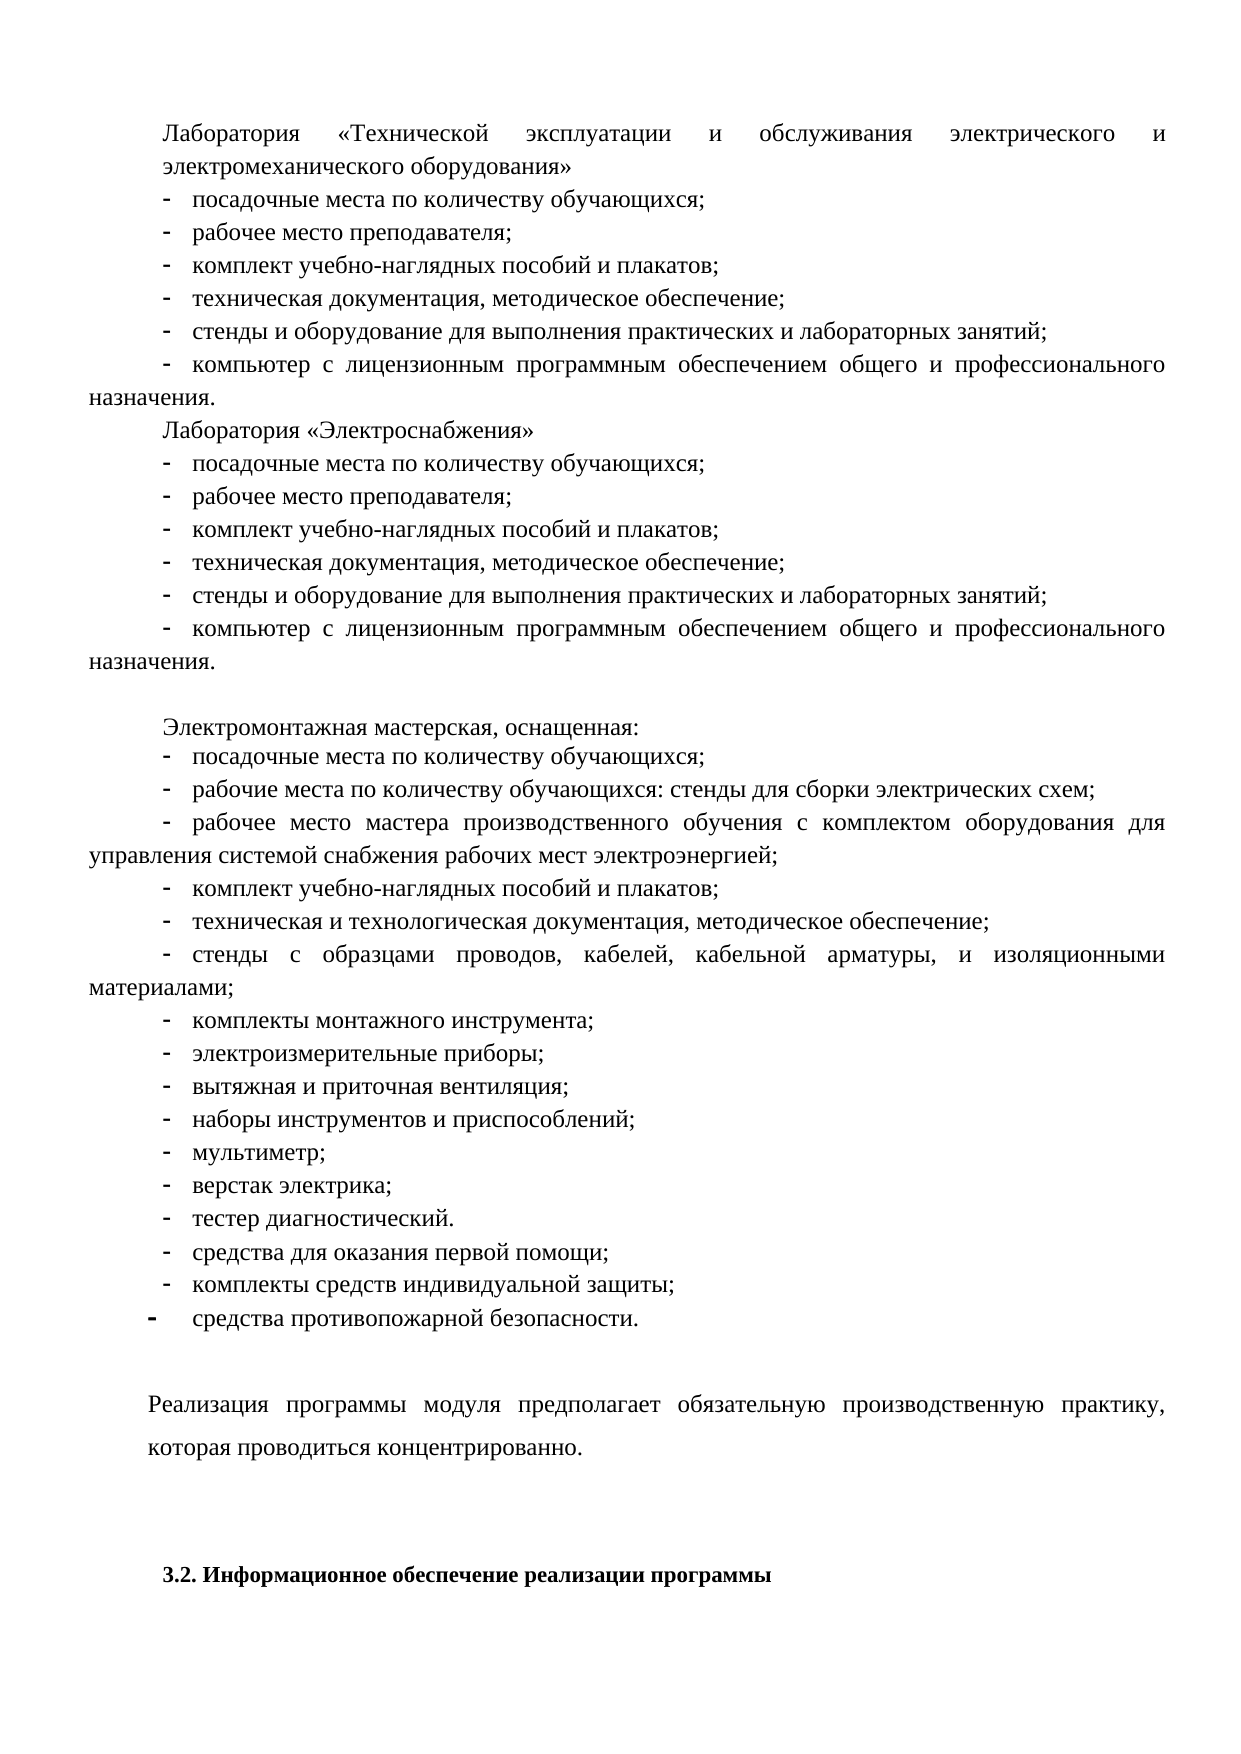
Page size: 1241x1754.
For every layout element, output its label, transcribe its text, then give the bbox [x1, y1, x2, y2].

list электроизмерительные приборы; [89, 1038, 1166, 1067]
list мультиметр; [89, 1137, 1166, 1166]
text Электромонтажная мастерская, оснащенная: [162, 712, 1166, 741]
list посадочные места по количеству обучающихся; [89, 741, 1166, 770]
list стенды с образцами проводов, кабелей, кабельной арматуры, и изоляционными материалами; [89, 939, 1166, 1001]
text 3.2. Информационное обеспечение реализации программы [89, 1561, 1166, 1588]
list техническая документация, методическое обеспечение; [89, 547, 1166, 576]
list наборы инструментов и приспособлений; [89, 1104, 1166, 1133]
list тестер диагностический. [89, 1203, 1166, 1232]
list комплект учебно-наглядных пособий и плакатов; [89, 514, 1166, 543]
list посадочные места по количеству обучающихся; [89, 448, 1166, 477]
list рабочее место мастера производственного обучения с комплектом оборудования для управления системой снабжения рабочих мест электроэнергией; [89, 807, 1166, 869]
list рабочие места по количеству обучающихся: стенды для сборки электрических схем; [89, 774, 1166, 803]
list техническая и технологическая документация, методическое обеспечение; [89, 906, 1166, 935]
list вытяжная и приточная вентиляция; [89, 1071, 1166, 1100]
list стенды и оборудование для выполнения практических и лабораторных занятий; [89, 580, 1166, 609]
list компьютер с лицензионным программным обеспечением общего и профессионального назначения. [89, 349, 1166, 411]
list комплект учебно-наглядных пособий и плакатов; [89, 250, 1166, 279]
list рабочее место преподавателя; [89, 217, 1166, 246]
list средства для оказания первой помощи; [89, 1237, 1166, 1265]
list компьютер с лицензионным программным обеспечением общего и профессионального назначения. [89, 613, 1166, 675]
list комплекты средств индивидуальной защиты; [89, 1269, 1166, 1298]
list техническая документация, методическое обеспечение; [89, 283, 1166, 312]
list комплекты монтажного инструмента; [89, 1005, 1166, 1034]
list комплект учебно-наглядных пособий и плакатов; [89, 873, 1166, 902]
list Лаборатория «Электроснабжения» [162, 415, 1166, 444]
list Лаборатория «Технической эксплуатации и обслуживания электрического и электромеханического оборудования» [162, 118, 1166, 180]
list средства противопожарной безопасности. [89, 1303, 1166, 1331]
list верстак электрика; [89, 1171, 1166, 1199]
text Реализация программы модуля предполагает обязательную производственную практику, которая проводиться концентрированно. [148, 1389, 1166, 1461]
list стенды и оборудование для выполнения практических и лабораторных занятий; [89, 316, 1166, 345]
list посадочные места по количеству обучающихся; [89, 184, 1166, 213]
list рабочее место преподавателя; [89, 481, 1166, 510]
